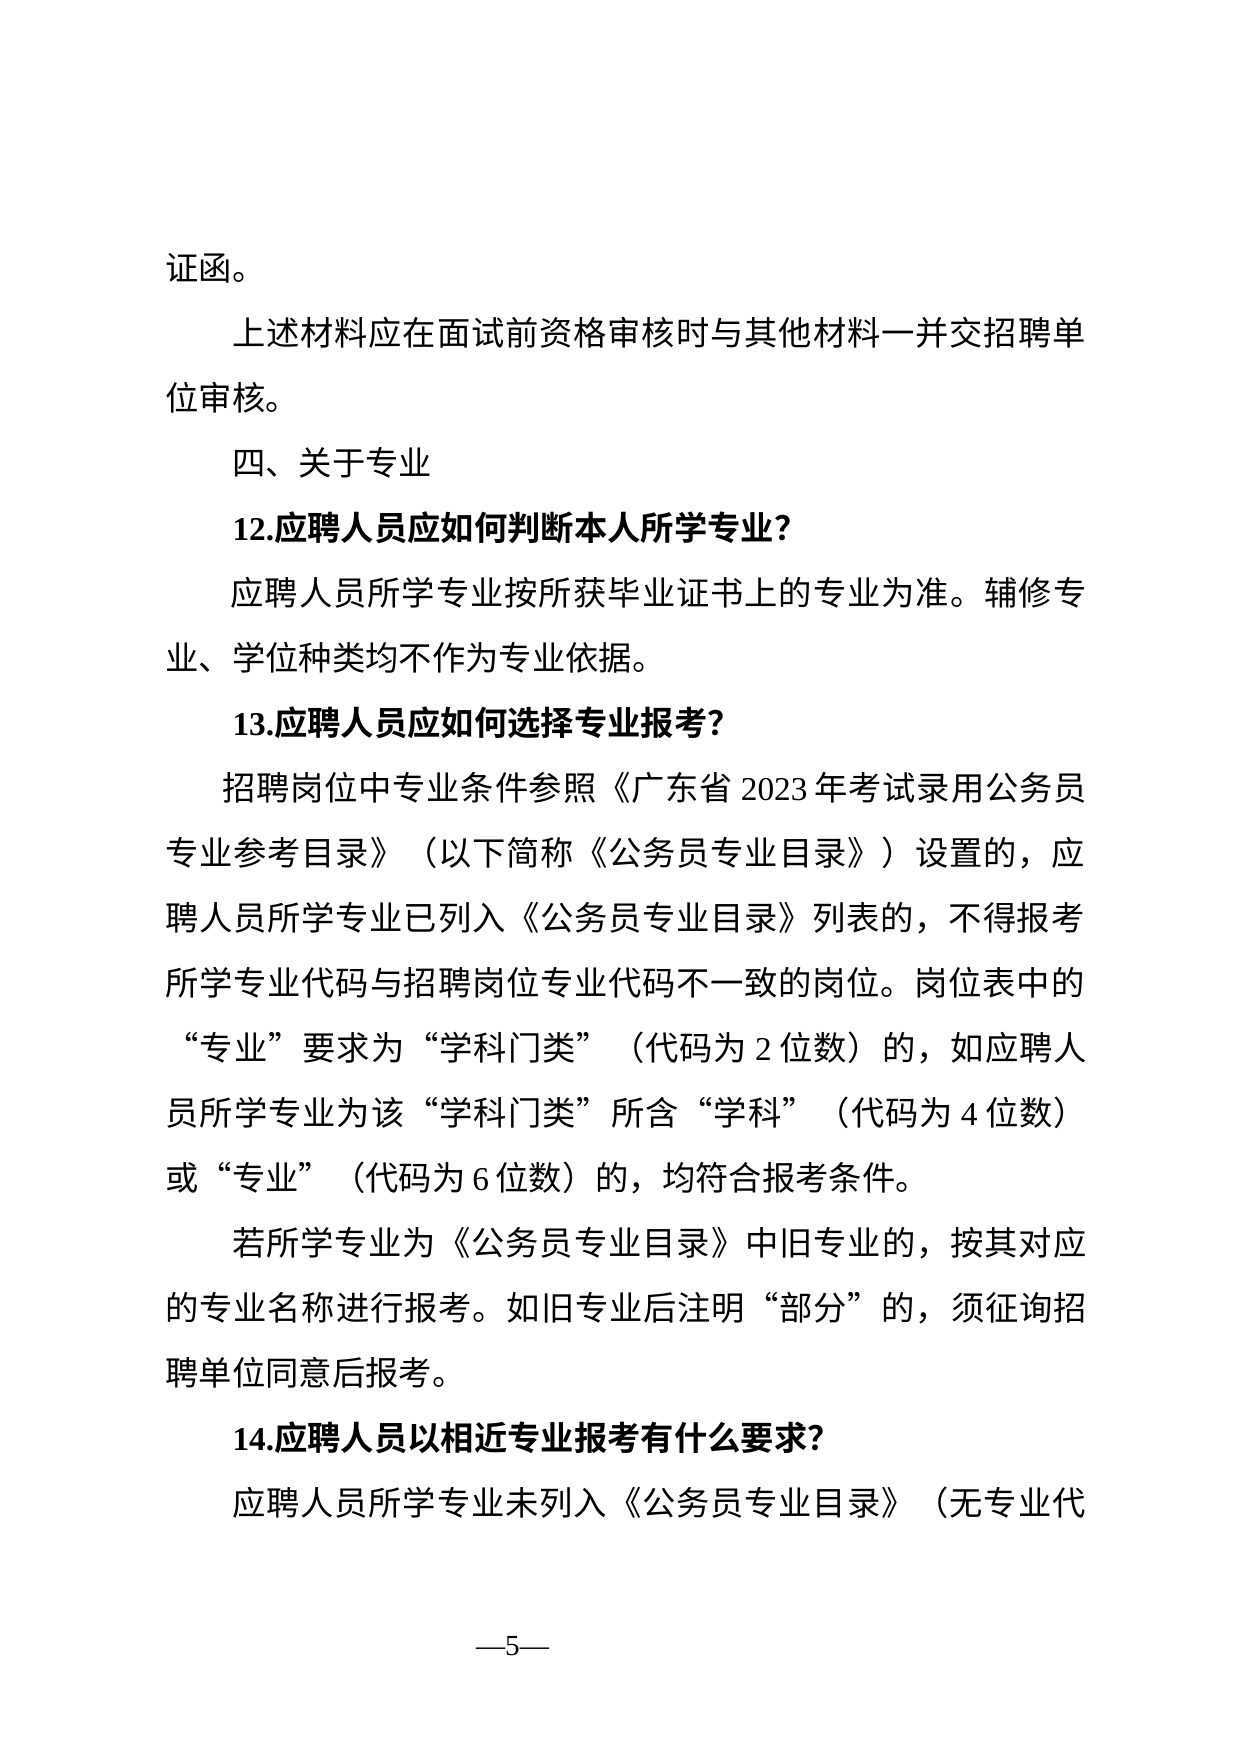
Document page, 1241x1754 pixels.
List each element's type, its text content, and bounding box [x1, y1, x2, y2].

list 13.应聘人员应如何选择专业报考？ [165, 688, 1087, 753]
text 招聘岗位中专业条件参照《广东省2023年考试录用公务员专业参考目录》（以下简称《公务员专业目录》）设置的，应聘人员所学专业已列入《公务员专业目录》列表的，不得报考所学专业代码与招聘岗位专业代码不一致的岗位。岗位表中的“专业”要求为“学科门类”（代码为2位数）的，如应聘人员所学专业为该“学科门类”所含“学科”（代码为4位数）或“专业”（代码为6位数）的，均符合报考条件。 [165, 753, 1087, 1208]
list 若所学专业为《公务员专业目录》中旧专业的，按其对应的专业名称进行报考。如旧专业后注明“部分”的，须征询招聘单位同意后报考。 [165, 1208, 1087, 1403]
list 14.应聘人员以相近专业报考有什么要求？ [165, 1403, 1087, 1468]
list 12.应聘人员应如何判断本人所学专业？ [165, 493, 1087, 558]
list 四、关于专业 [165, 428, 1087, 493]
text 上述材料应在面试前资格审核时与其他材料一并交招聘单位审核。 [165, 298, 1087, 428]
text 应聘人员所学专业按所获毕业证书上的专业为准。辅修专业、学位种类均不作为专业依据。 [165, 558, 1087, 688]
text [165, 233, 1087, 298]
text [165, 1468, 1087, 1533]
